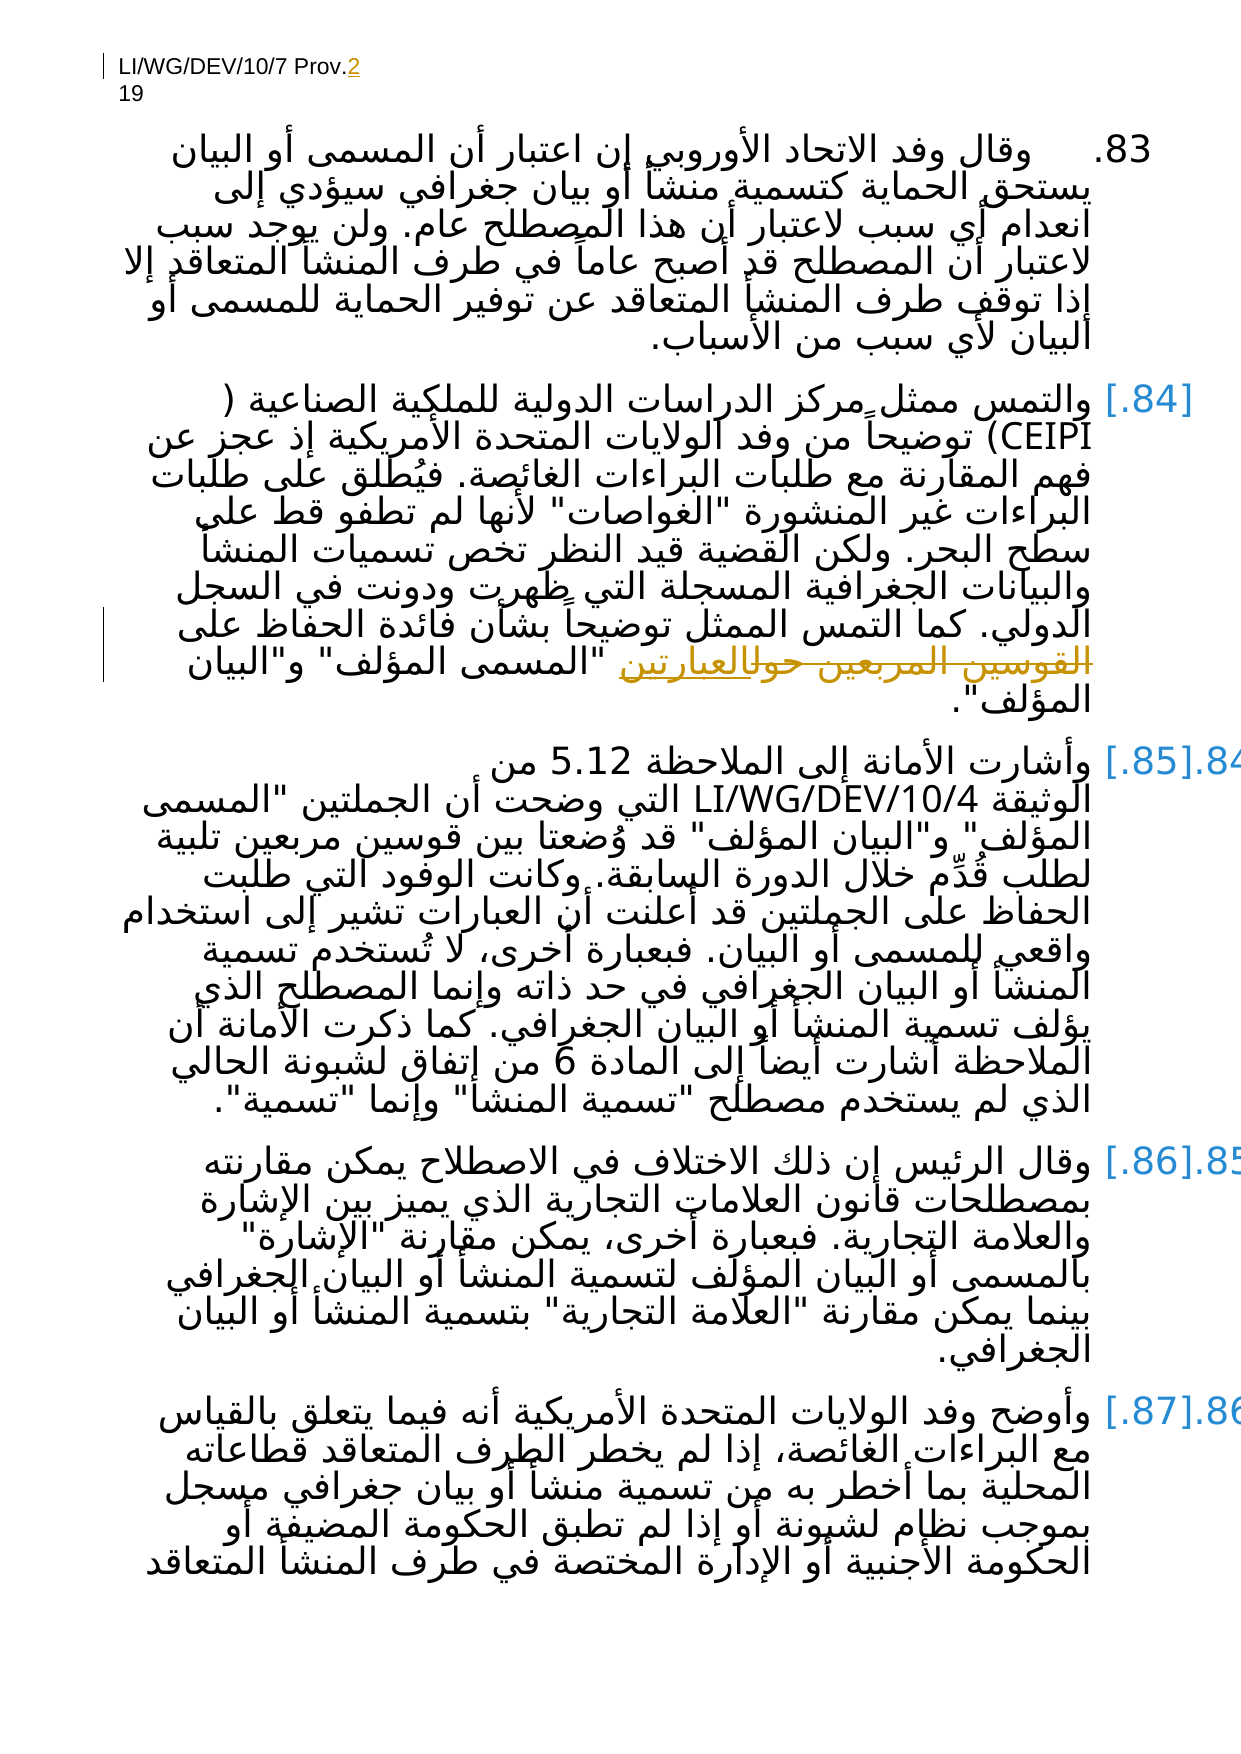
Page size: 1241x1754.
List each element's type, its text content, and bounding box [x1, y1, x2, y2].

text والتمس ممثل مركز الدراسات الدولية للملكية الصناعية (CEIPI) توضيحاً من وفد الولايات المتحدة الأمريكية إذ عجز عن فهم المقارنة مع طلبات البراءات الغائصة. فيُطلق على طلبات البراءات غير المنشورة "الغواصات" لأنها لم تطفو قط على سطح البحر. ولكن القضية قيد النظر تخص تسميات المنشأ والبيانات الجغرافية المسجلة التي ظهرت ودونت في السجل الدولي. كما التمس الممثل توضيحاً بشأن فائدة الحفاظ على "المسمى المؤلف" و"البيان المؤلف". [118, 382, 1092, 720]
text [118, 1395, 1092, 1582]
text وقال الرئيس إن ذلك الاختلاف في الاصطلاح يمكن مقارنته بمصطلحات قانون العلامات التجارية الذي يميز بين الإشارة والعلامة التجارية. فبعبارة أخرى، يمكن مقارنة "الإشارة" بالمسمى أو البيان المؤلف لتسمية المنشأ أو البيان الجغرافي بينما يمكن مقارنة "العلامة التجارية" بتسمية المنشأ أو البيان الجغرافي. [118, 1145, 1092, 1370]
text وقال وفد الاتحاد الأوروبي إن اعتبار أن المسمى أو البيان يستحق الحماية كتسمية منشأ أو بيان جغرافي سيؤدي إلى انعدام أي سبب لاعتبار أن هذا المصطلح عام. ولن يوجد سبب لاعتبار أن المصطلح قد أصبح عاماً في طرف المنشأ المتعاقد إلا إذا توقف طرف المنشأ المتعاقد عن توفير الحماية للمسمى أو البيان لأي سبب من الأسباب. [118, 132, 1092, 357]
text وأشارت الأمانة إلى الملاحظة 5.12 من الوثيقة LI/WG/DEV/10/4 التي وضحت أن الجملتين "المسمى المؤلف" و"البيان المؤلف" قد وُضعتا بين قوسين مربعين تلبية لطلب قُدِّم خلال الدورة السابقة. وكانت الوفود التي طلبت الحفاظ على الجملتين قد أعلنت أن العبارات تشير إلى استخدام واقعي للمسمى أو البيان. فبعبارة أخرى، لا تُستخدم تسمية المنشأ أو البيان الجغرافي في حد ذاته وإنما المصطلح الذي يؤلف تسمية المنشأ أو البيان الجغرافي. كما ذكرت الأمانة أن الملاحظة أشارت أيضاً إلى المادة 6 من اتفاق لشبونة الحالي الذي لم يستخدم مصطلح "تسمية المنشأ" وإنما "تسمية". [118, 745, 1092, 1120]
